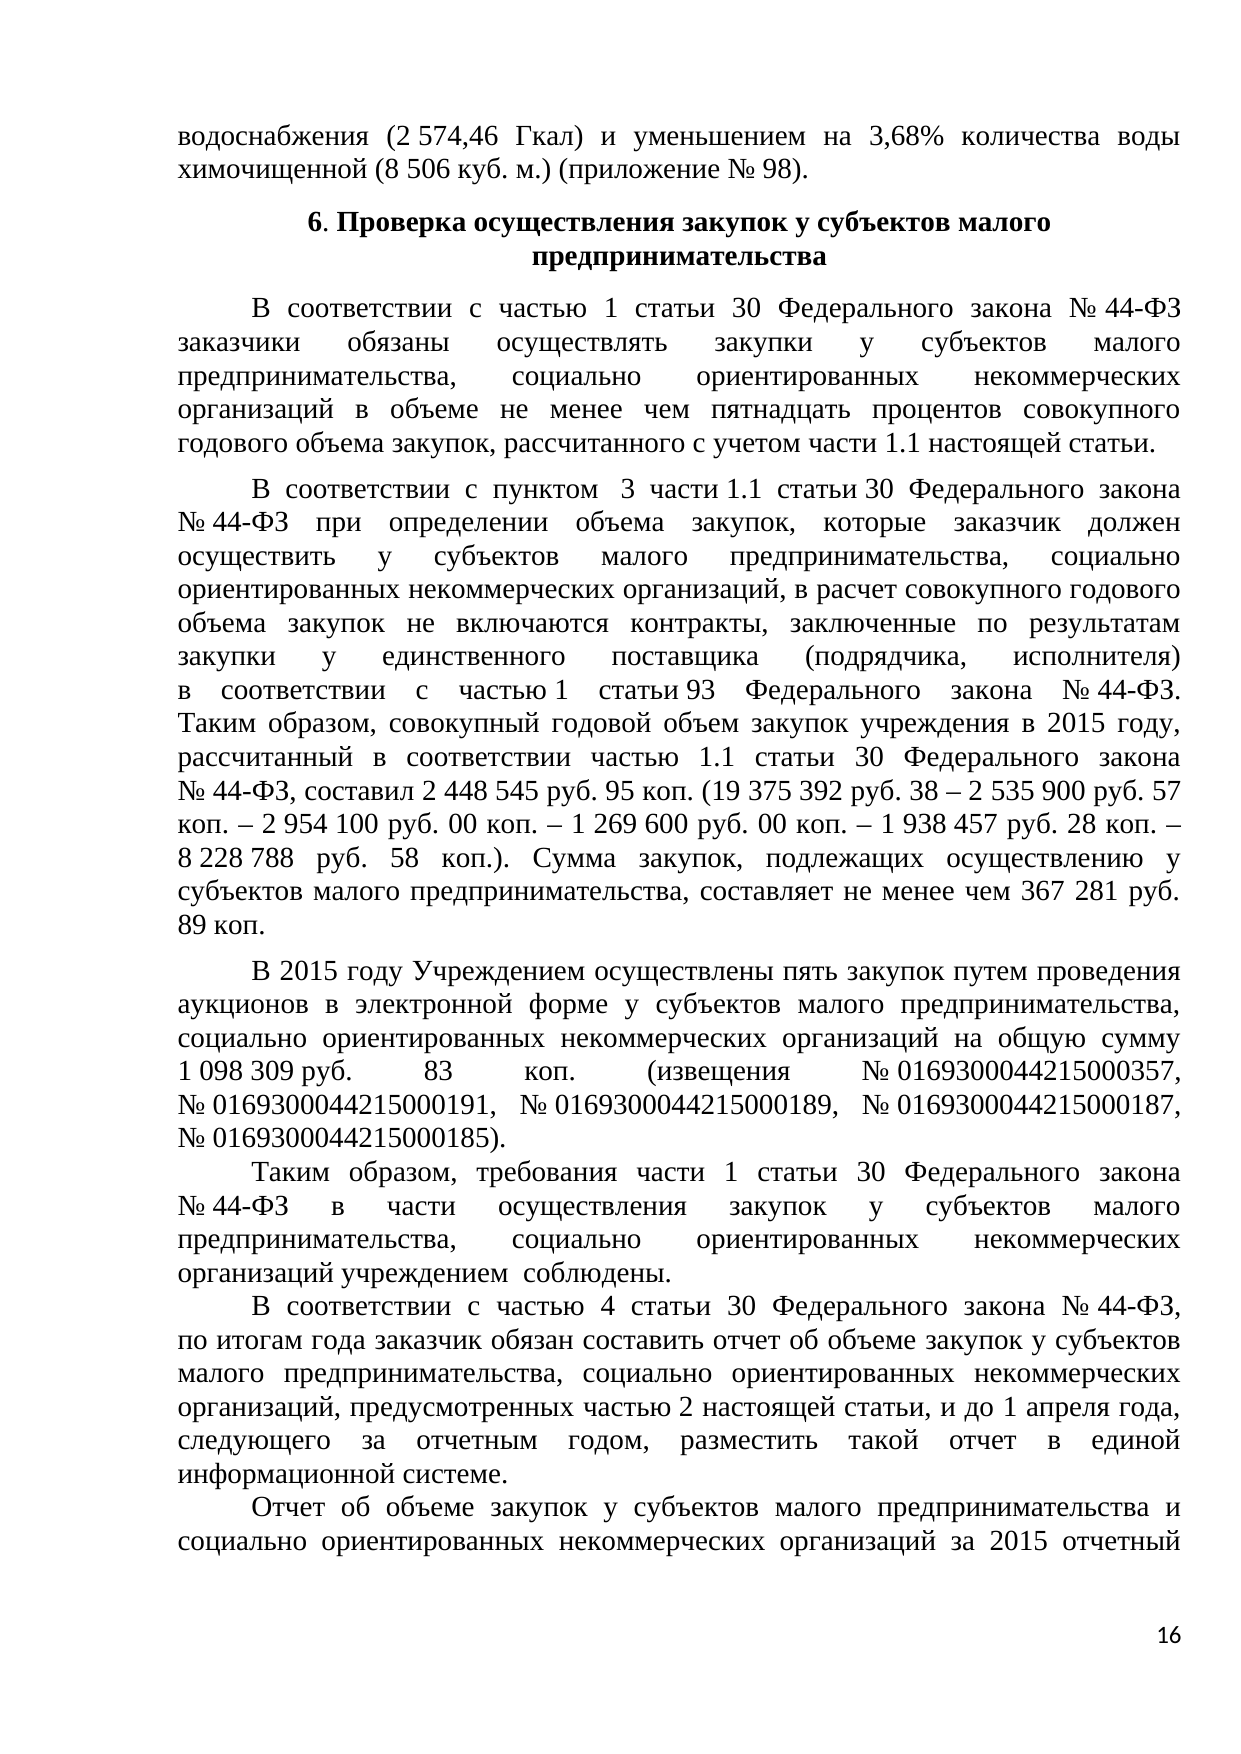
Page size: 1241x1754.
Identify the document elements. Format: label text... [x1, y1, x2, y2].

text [177, 118, 1181, 185]
text 6. Проверка осуществления закупок у субъектов малого предпринимательства [177, 204, 1181, 271]
text В соответствии с частью 1 статьи 30 Федерального закона № 44-ФЗ заказчики обязаны осуществлять закупки у субъектов малого предпринимательства, социально ориентированных некоммерческих организаций в объеме не менее чем пятнадцать процентов совокупного годового объема закупок, рассчитанного с учетом части 1.1 настоящей статьи. [177, 291, 1181, 458]
text Таким образом, требования части 1 статьи 30 Федерального закона № 44-ФЗ в части осуществления закупок у субъектов малого предпринимательства, социально ориентированных некоммерческих организаций учреждением соблюдены. [177, 1154, 1181, 1288]
text В соответствии с пунктом 3 части 1.1 статьи 30 Федерального закона № 44-ФЗ при определении объема закупок, которые заказчик должен осуществить у субъектов малого предпринимательства, социально ориентированных некоммерческих организаций, в расчет совокупного годового объема закупок не включаются контракты, заключенные по результатам закупки у единственного поставщика (подрядчика, исполнителя) в соответствии с частью 1 статьи 93 Федерального закона № 44-ФЗ. Таким образом, совокупный годовой объем закупок учреждения в 2015 году, рассчитанный в соответствии частью 1.1 статьи 30 Федерального закона № 44-ФЗ, составил 2 448 545 руб. 95 коп. (19 375 392 руб. 38 – 2 535 900 руб. 57 коп. – 2 954 100 руб. 00 коп. – 1 269 600 руб. 00 коп. – 1 938 457 руб. 28 коп. – 8 228 788 руб. 58 коп.). Сумма закупок, подлежащих осуществлению у субъектов малого предпринимательства, составляет не менее чем 367 281 руб. 89 коп. [177, 471, 1181, 940]
text В 2015 году Учреждением осуществлены пять закупок путем проведения аукционов в электронной форме у субъектов малого предпринимательства, социально ориентированных некоммерческих организаций на общую сумму 1 098 309 руб. 83 коп. (извещения № 0169300044215000357, № 0169300044215000191, № 0169300044215000189, № 0169300044215000187, № 0169300044215000185). [177, 953, 1181, 1154]
text В соответствии с частью 4 статьи 30 Федерального закона № 44-ФЗ, по итогам года заказчик обязан составить отчет об объеме закупок у субъектов малого предпринимательства, социально ориентированных некоммерческих организаций, предусмотренных частью 2 настоящей статьи, и до 1 апреля года, следующего за отчетным годом, разместить такой отчет в единой информационной системе. [177, 1288, 1181, 1489]
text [177, 1489, 1181, 1557]
